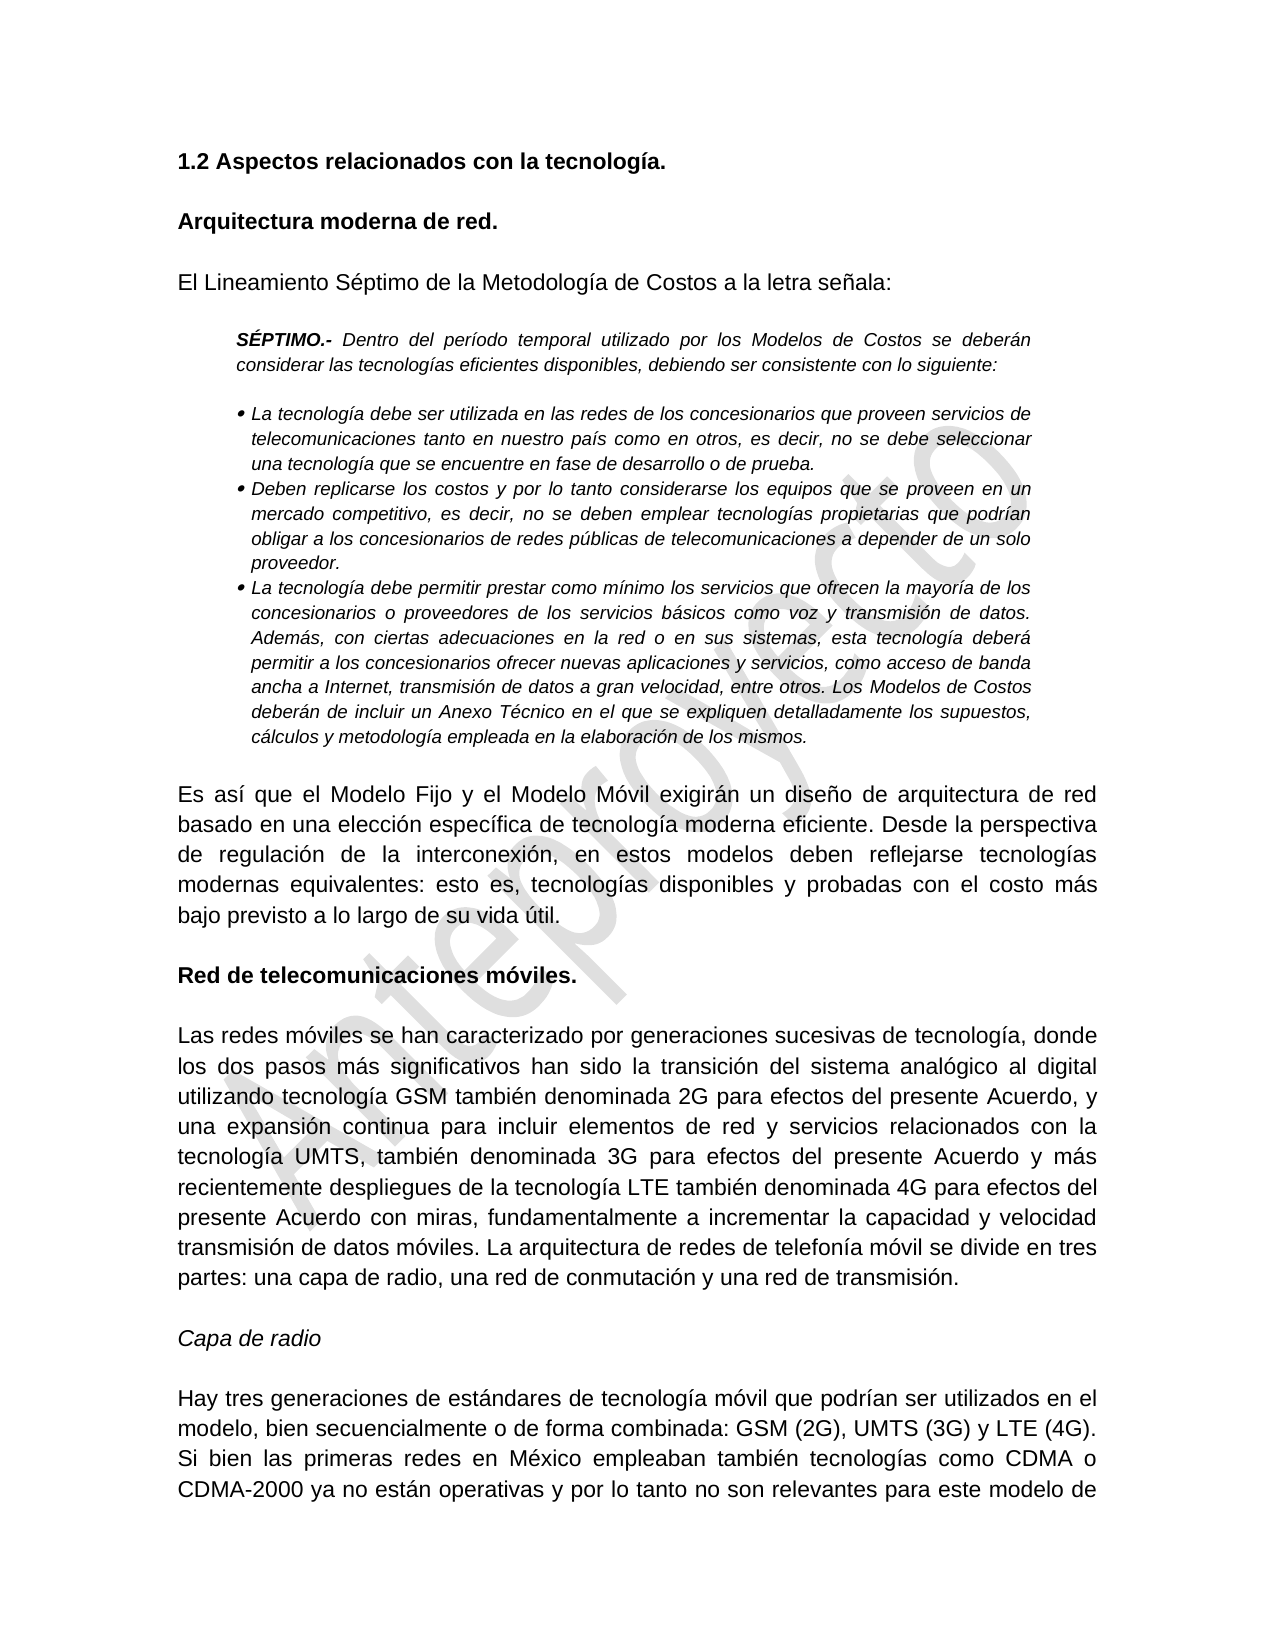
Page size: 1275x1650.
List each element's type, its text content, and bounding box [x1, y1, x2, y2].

text Capa de radio [177, 1324, 1098, 1351]
text 1.2 Aspectos relacionados con la tecnología. [177, 148, 1098, 174]
text Red de telecomunicaciones móviles. [177, 962, 1098, 988]
text Arquitectura moderna de red. [177, 208, 1098, 234]
text Las redes móviles se han caracterizado por generaciones sucesivas de tecnología, donde los dos pasos más significativos han sido la transición del sistema analógico al digital utilizando tecnología GSM también denominada 2G para efectos del presente Acuerdo, y una expansión continua para incluir elementos de red y servicios relacionados con la tecnología UMTS, también denominada 3G para efectos del presente Acuerdo y más recientemente despliegues de la tecnología LTE también denominada 4G para efectos del presente Acuerdo con miras, fundamentalmente a incrementar la capacidad y velocidad transmisión de datos móviles. La arquitectura de redes de telefonía móvil se divide en tres partes: una capa de radio, una red de conmutación y una red de transmisión. [177, 1022, 1098, 1291]
text SÉPTIMO.- Dentro del período temporal utilizado por los Modelos de Costos se deberán considerar las tecnologías eficientes disponibles, debiendo ser consistente con lo siguiente: [236, 329, 1034, 375]
list La tecnología debe permitir prestar como mínimo los servicios que ofrecen la mayoría de los concesionarios o proveedores de los servicios básicos como voz y transmisión de datos. Además, con ciertas adecuaciones en la red o en sus sistemas, esta tecnología deberá permitir a los concesionarios ofrecer nuevas aplicaciones y servicios, como acceso de banda ancha a Internet, transmisión de datos a gran velocidad, entre otros. Los Modelos de Costos deberán de incluir un Anexo Técnico en el que se expliquen detalladamente los supuestos, cálculos y metodología empleada en la elaboración de los mismos. [236, 577, 1034, 747]
list La tecnología debe ser utilizada en las redes de los concesionarios que proveen servicios de telecomunicaciones tanto en nuestro país como en otros, es decir, no se debe seleccionar una tecnología que se encuentre en fase de desarrollo o de prueba. [236, 403, 1034, 474]
list Deben replicarse los costos y por lo tanto considerarse los equipos que se proveen en un mercado competitivo, es decir, no se deben emplear tecnologías propietarias que podrían obligar a los concesionarios de redes públicas de telecomunicaciones a depender de un solo proveedor. [236, 478, 1034, 574]
text Es así que el Modelo Fijo y el Modelo Móvil exigirán un diseño de arquitectura de red basado en una elección específica de tecnología moderna eficiente. Desde la perspectiva de regulación de la interconexión, en estos modelos deben reflejarse tecnologías modernas equivalentes: esto es, tecnologías disponibles y probadas con el costo más bajo previsto a lo largo de su vida útil. [177, 781, 1098, 928]
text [177, 1385, 1098, 1502]
text El Lineamiento Séptimo de la Metodología de Costos a la letra señala: [177, 268, 1098, 295]
